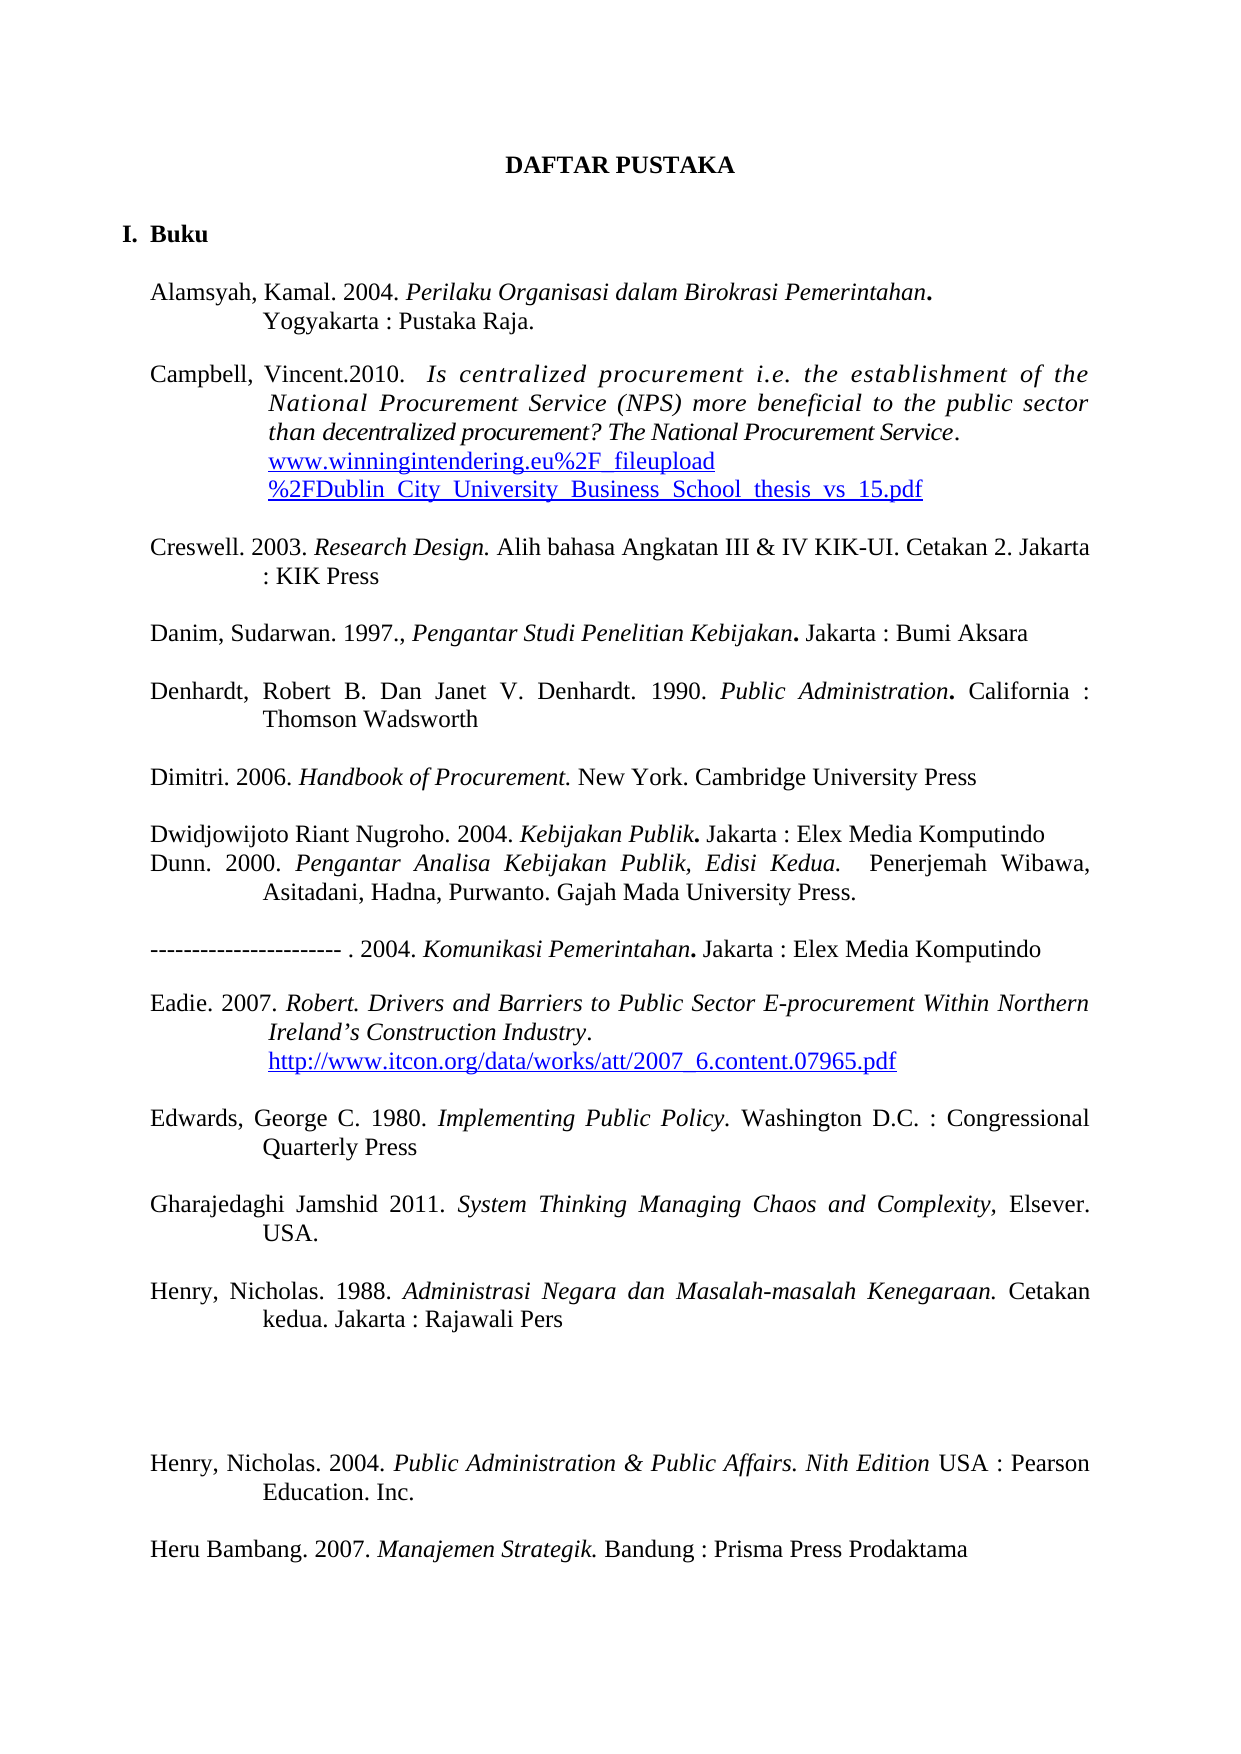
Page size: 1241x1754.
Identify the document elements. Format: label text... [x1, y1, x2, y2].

text Gharajedaghi Jamshid 2011. System Thinking Managing Chaos and Complexity, Elsever. USA. [150, 1189, 1090, 1247]
text Creswell. 2003. Research Design. Alih bahasa Angkatan III & IV KIK-UI. Cetakan 2. Jakarta : KIK Press [150, 532, 1090, 589]
text Dimitri. 2006. Handbook of Procurement. New York. Cambridge University Press [150, 762, 1090, 791]
list Buku [122, 219, 1090, 248]
text Henry, Nicholas. 2004. Public Administration & Public Affairs. Nith Edition USA : Pearson Education. Inc. [150, 1448, 1090, 1506]
text www.winningintendering.eu%2F_fileupload%2FDublin_City_University_Business_School_thesis_vs_15.pdf [268, 446, 1090, 503]
text http://www.itcon.org/data/works/att/2007_6.content.07965.pdf [262, 1046, 1090, 1074]
text Heru Bambang. 2007. Manajemen Strategik. Bandung : Prisma Press Prodaktama [150, 1534, 1090, 1563]
text Dunn. 2000. Pengantar Analisa Kebijakan Publik, Edisi Kedua. Penerjemah Wibawa, Asitadani, Hadna, Purwanto. Gajah Mada University Press. [150, 848, 1090, 906]
text Alamsyah, Kamal. 2004. Perilaku Organisasi dalam Birokrasi Pemerintahan. [150, 277, 1090, 306]
text Eadie. 2007. Robert. Drivers and Barriers to Public Sector E-procurement Within Northern Ireland’s Construction Industry. [150, 988, 1090, 1046]
text Danim, Sudarwan. 1997., Pengantar Studi Penelitian Kebijakan. Jakarta : Bumi Aksara [150, 618, 1090, 647]
title DAFTAR PUSTAKA [150, 150, 1090, 179]
text Edwards, George C. 1980. Implementing Public Policy. Washington D.C. : Congressional Quarterly Press [150, 1103, 1090, 1161]
text Dwidjowijoto Riant Nugroho. 2004. Kebijakan Publik. Jakarta : Elex Media Komputindo [150, 819, 1090, 848]
text Yogyakarta : Pustaka Raja. [262, 306, 1090, 334]
text Henry, Nicholas. 1988. Administrasi Negara dan Masalah-masalah Kenegaraan. Cetakan kedua. Jakarta : Rajawali Pers [150, 1276, 1090, 1333]
text Denhardt, Robert B. Dan Janet V. Denhardt. 1990. Public Administration. California : Thomson Wadsworth [150, 676, 1090, 733]
text Campbell, Vincent.2010. Is centralized procurement i.e. the establishment of the National Procurement Service (NPS) more beneficial to the public sector than decentralized procurement? The National Procurement Service. [150, 359, 1090, 446]
text ----------------------- . 2004. Komunikasi Pemerintahan. Jakarta : Elex Media Komputindo [150, 934, 1090, 963]
